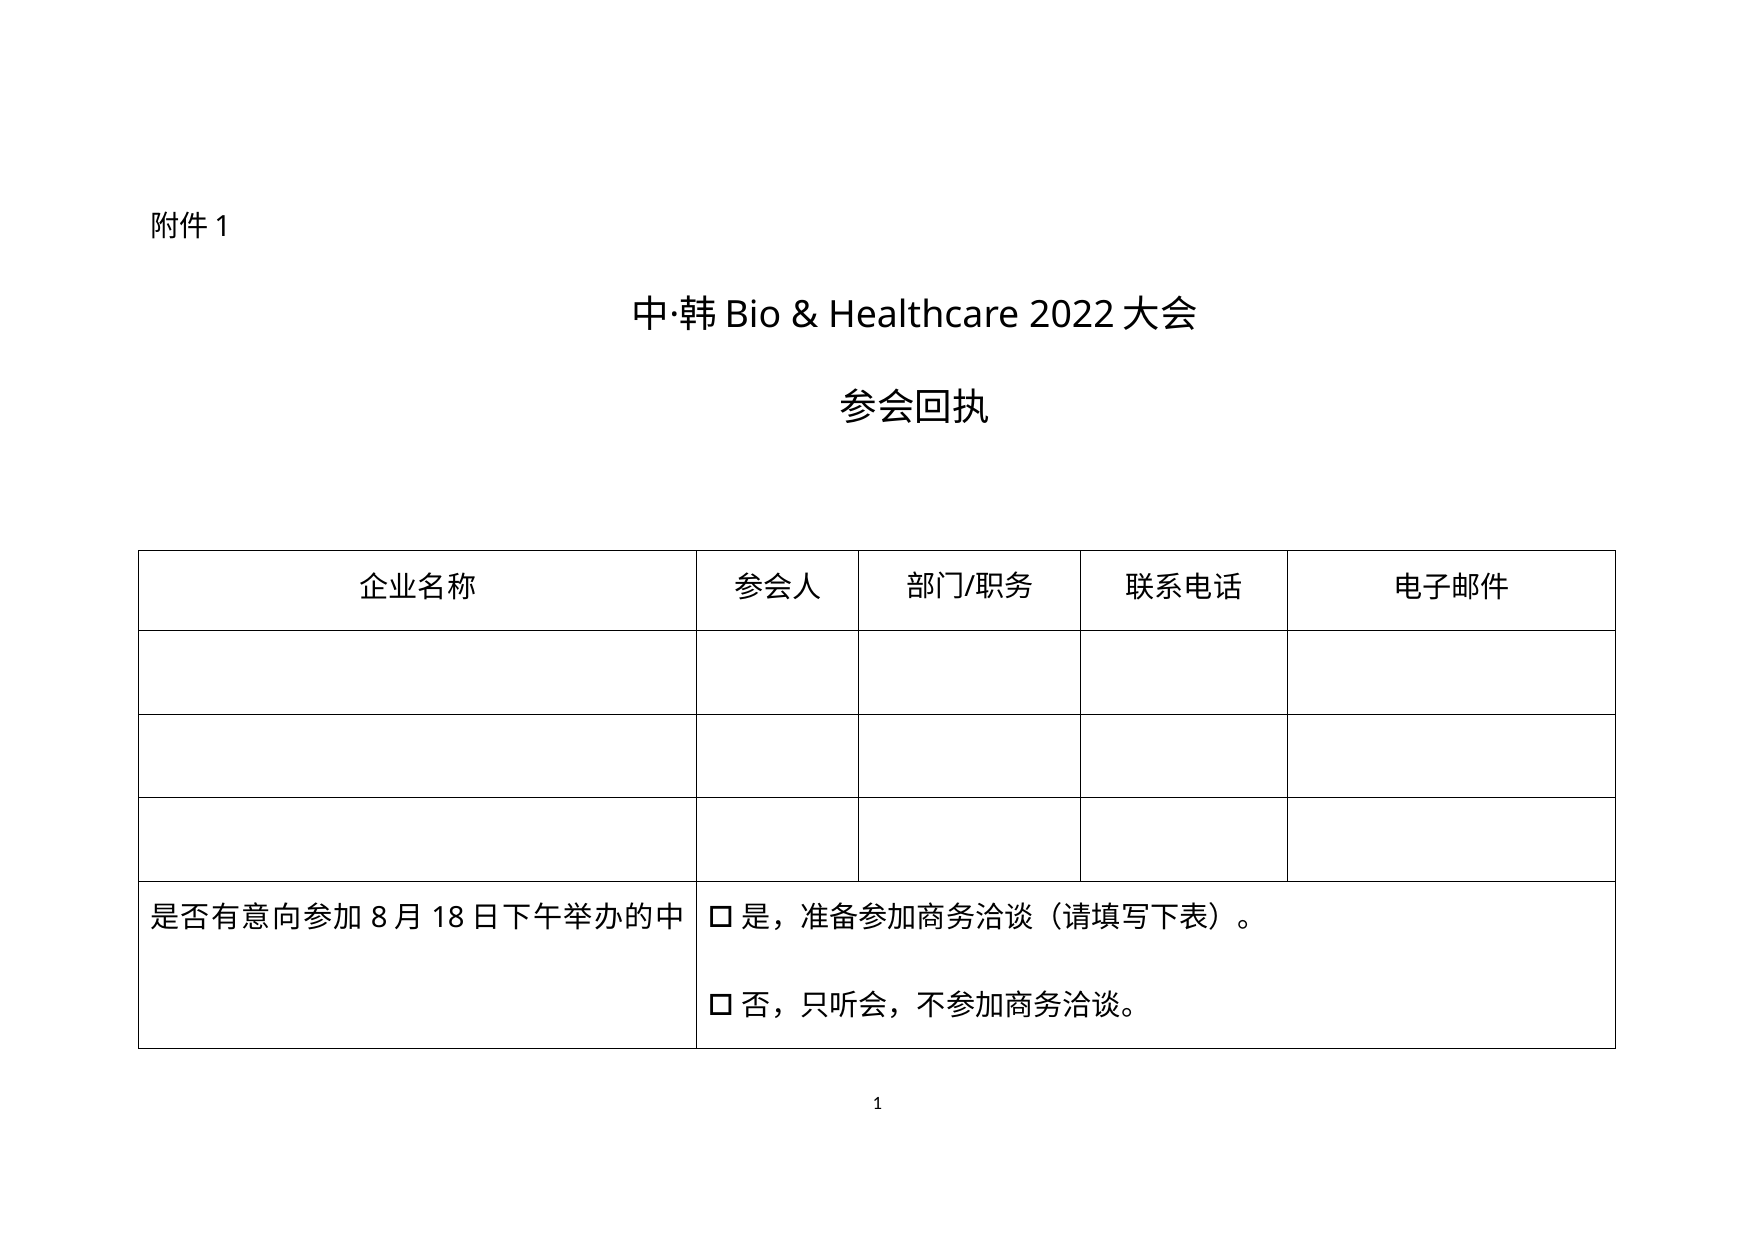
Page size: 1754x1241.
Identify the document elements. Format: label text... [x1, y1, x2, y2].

text 中·韩Bio & Healthcare 2022大会 [150, 278, 1604, 344]
table_cell [1288, 715, 1615, 797]
table_cell [859, 631, 1080, 713]
table_cell [139, 631, 696, 713]
table_header 部门/职务 [859, 551, 1080, 630]
table_cell [139, 798, 696, 881]
text 参会回执 [150, 371, 1604, 437]
table_cell [697, 631, 858, 713]
table_cell [697, 715, 858, 797]
table_header 电子邮件 [1288, 551, 1615, 630]
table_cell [697, 882, 1615, 1048]
table_cell [859, 798, 1080, 881]
table_cell [1288, 631, 1615, 713]
table_header 参会人 [697, 551, 858, 630]
table_cell [1081, 715, 1287, 797]
table_cell [1081, 631, 1287, 713]
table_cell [139, 882, 696, 1048]
table_cell [1288, 798, 1615, 881]
table_header 联系电话 [1081, 551, 1287, 630]
table_header 企业名称 [139, 551, 696, 630]
table_cell [139, 715, 696, 797]
text 附件1 [150, 191, 1604, 257]
table_cell [1081, 798, 1287, 881]
table_cell [859, 715, 1080, 797]
table_cell [697, 798, 858, 881]
